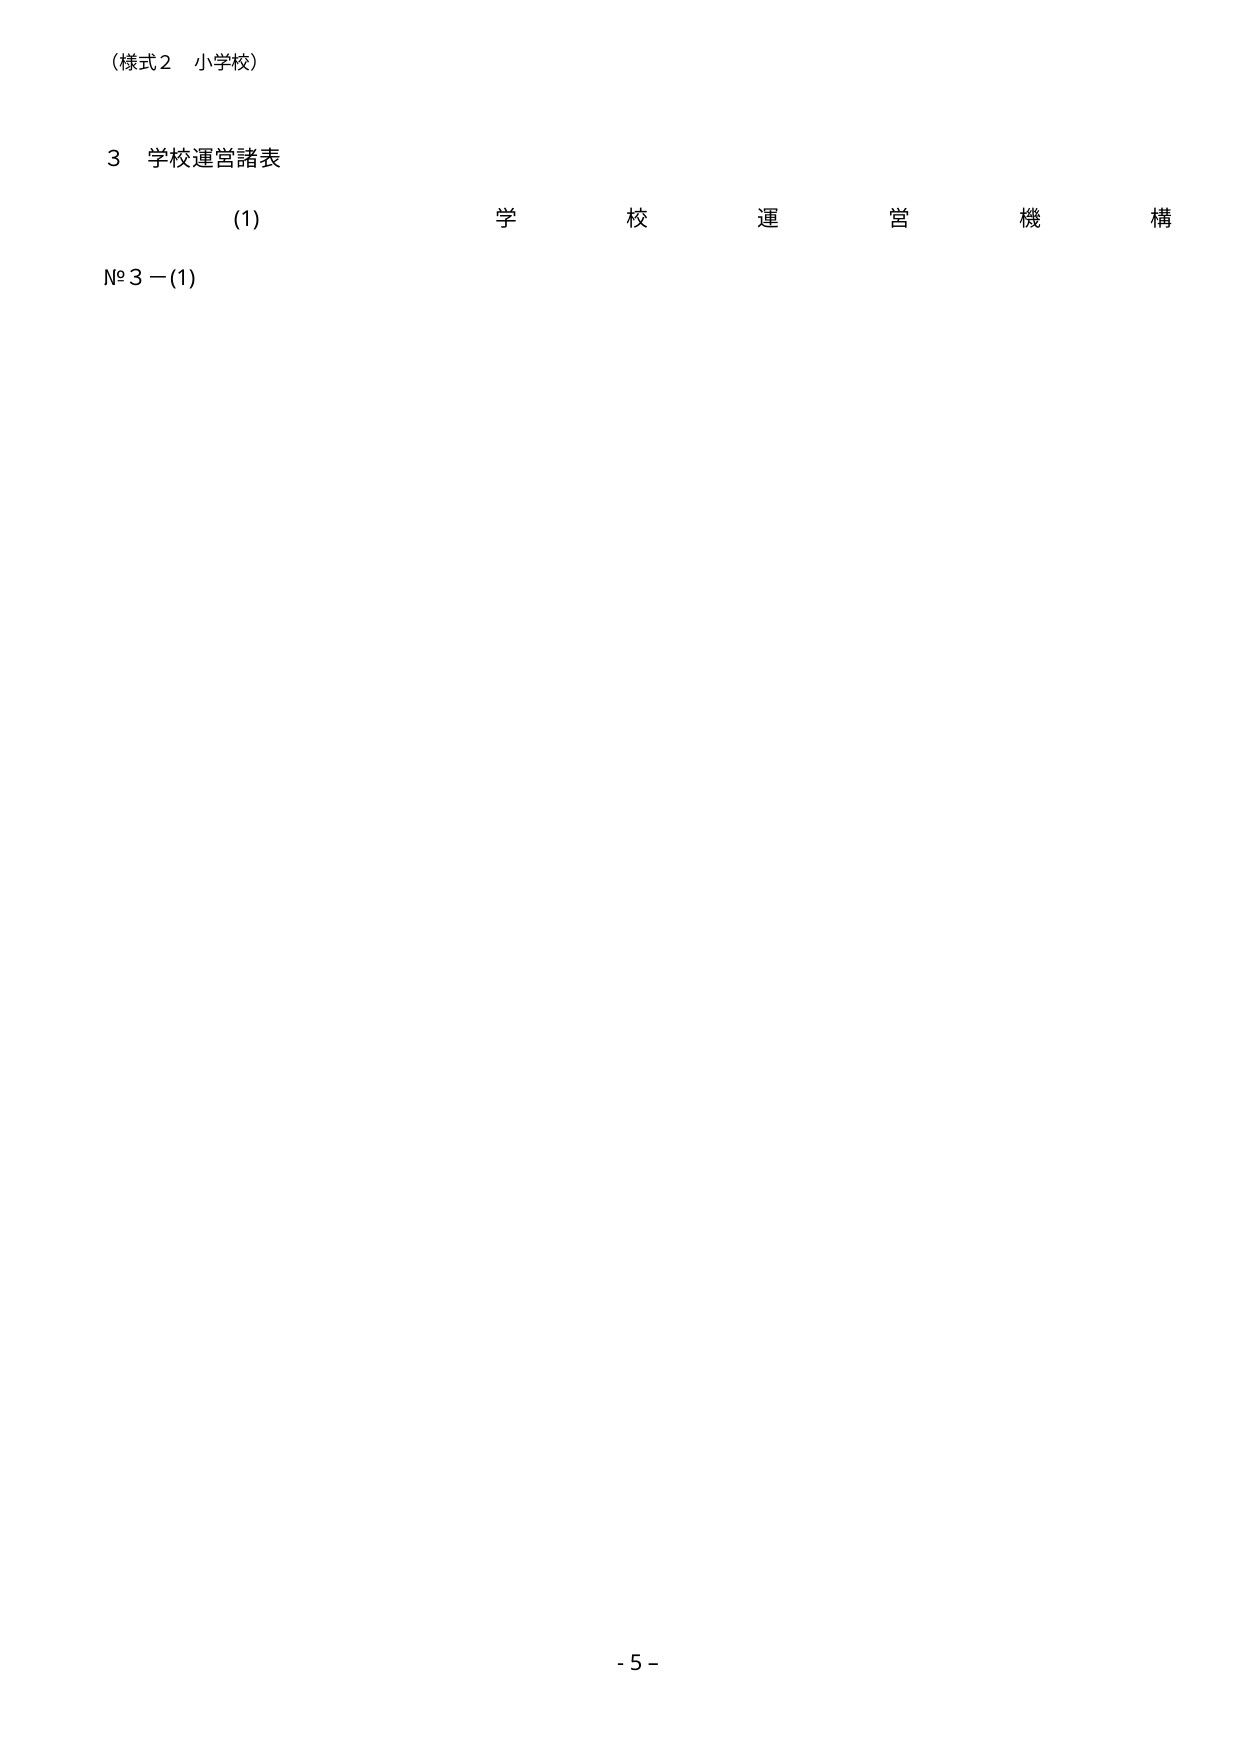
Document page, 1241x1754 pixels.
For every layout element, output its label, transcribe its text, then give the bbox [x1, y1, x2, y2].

text (1) 学校運営機構 №３－(1) [103, 187, 1173, 306]
text ３ 学校運営諸表 [103, 127, 1173, 187]
